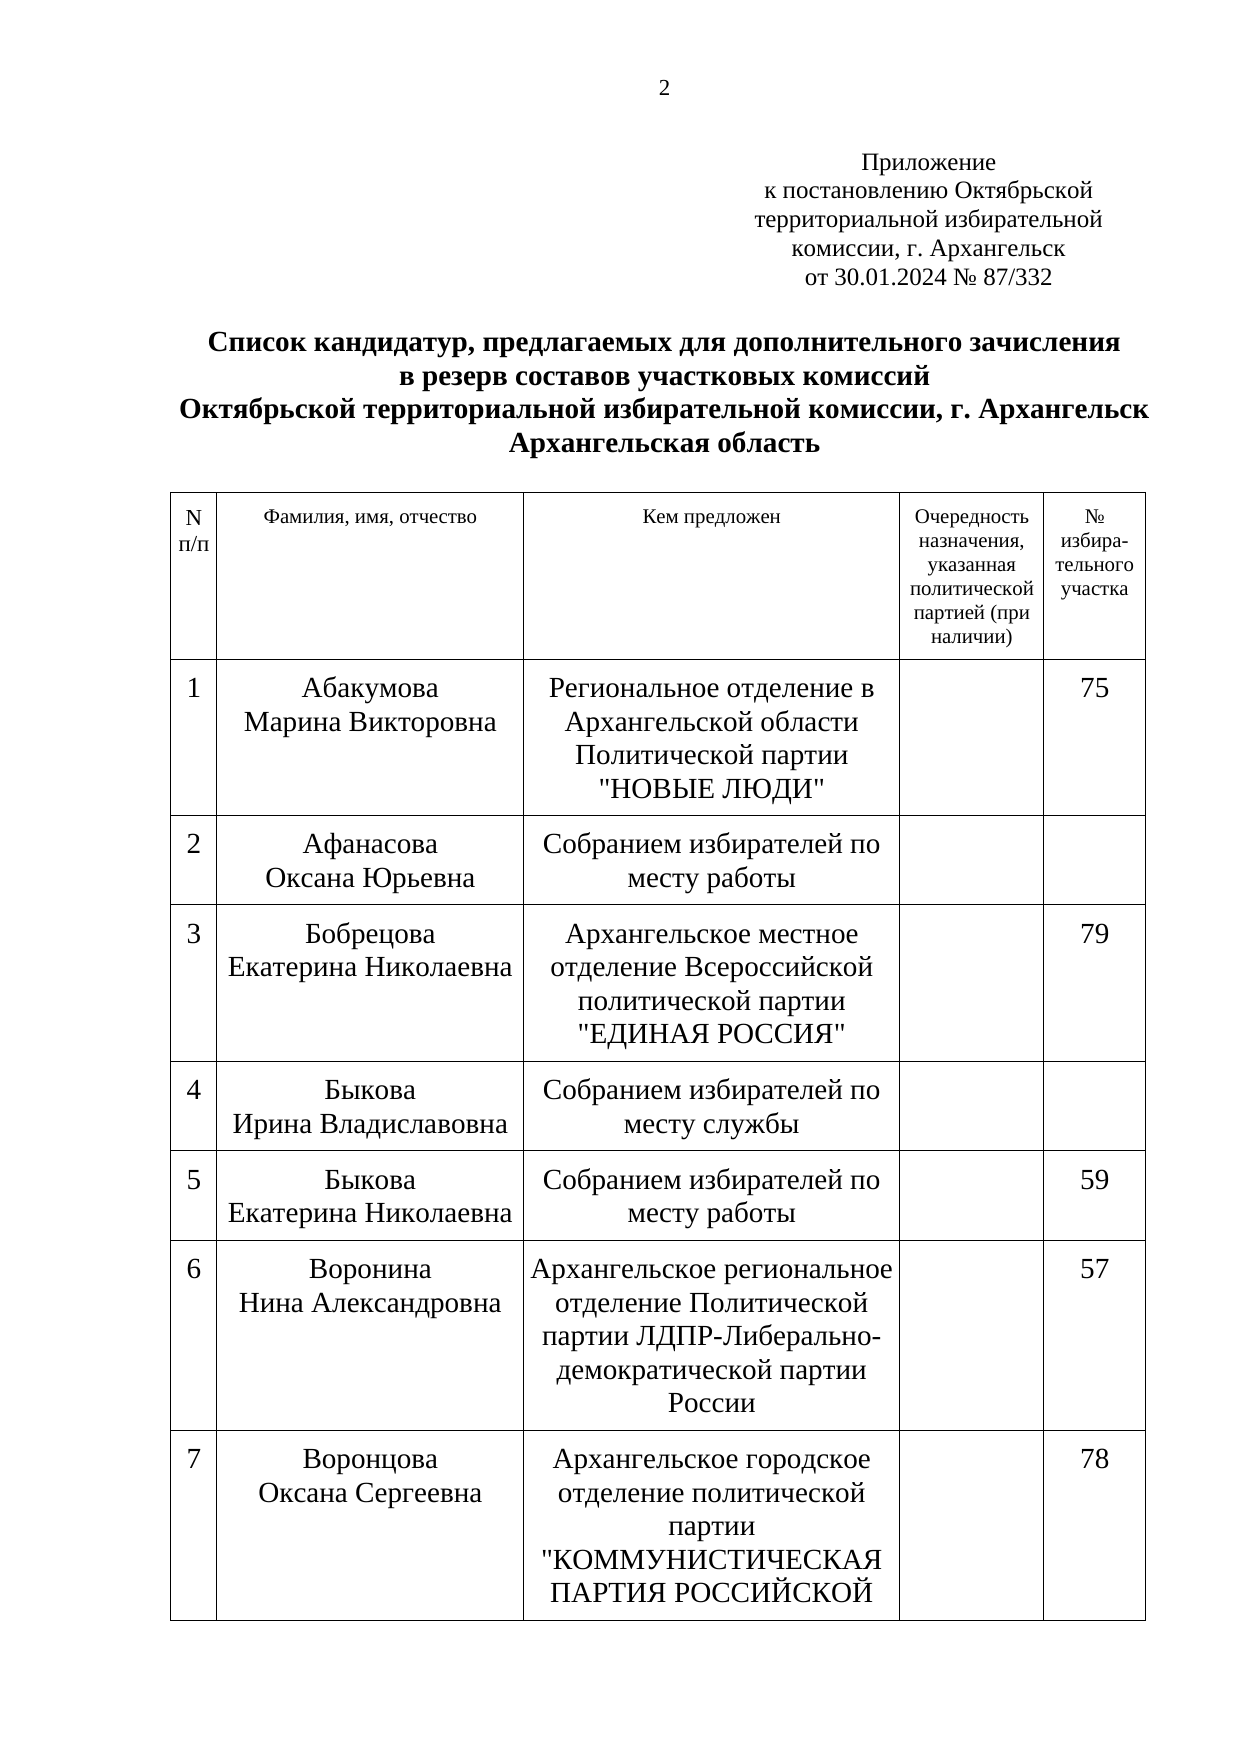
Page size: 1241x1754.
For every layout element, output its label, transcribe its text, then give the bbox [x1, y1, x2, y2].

table_cell 4 [171, 1062, 216, 1150]
table_cell [1044, 1062, 1145, 1150]
table_cell 3 [171, 905, 216, 1061]
table_cell [900, 660, 1043, 815]
subtitle Архангельская область [177, 425, 1152, 458]
table_cell Собранием избирателей по месту работы [524, 816, 899, 904]
table_cell [900, 1151, 1043, 1239]
table_cell 57 [1044, 1241, 1145, 1429]
table_header Приложение к постановлению Октябрьской территориальной избирательной комиссии, г. Архангельск от 30.01.2024 № 87/332 [724, 118, 1133, 324]
table_cell Бобрецова Екатерина Николаевна [217, 905, 523, 1061]
table_cell Афанасова Оксана Юрьевна [217, 816, 523, 904]
table_cell 59 [1044, 1151, 1145, 1239]
table_cell Быкова Екатерина Николаевна [217, 1151, 523, 1239]
table_cell 75 [1044, 660, 1145, 815]
table_cell [900, 1062, 1043, 1150]
table_cell 5 [171, 1151, 216, 1239]
table_cell Архангельское региональное отделение Политической партии ЛДПР-Либерально-демократической партии России [524, 1241, 899, 1429]
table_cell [217, 1431, 523, 1619]
table_cell [900, 1431, 1043, 1619]
table_header Фамилия, имя, отчество [217, 493, 523, 658]
table_cell [900, 1241, 1043, 1429]
subtitle Октябрьской территориальной избирательной комиссии, г. Архангельск [177, 391, 1152, 425]
table_cell Региональное отделение в Архангельской области Политической партии "НОВЫЕ ЛЮДИ" [524, 660, 899, 815]
table_cell Архангельское местное отделение Всероссийской политической партии "ЕДИНАЯ РОССИЯ" [524, 905, 899, 1061]
table_cell 6 [171, 1241, 216, 1429]
table_cell 2 [171, 816, 216, 904]
table_cell [900, 905, 1043, 1061]
subtitle Список кандидатур, предлагаемых для дополнительного зачисления [177, 324, 1152, 358]
table_cell Собранием избирателей по месту службы [524, 1062, 899, 1150]
table_header N п/п [171, 493, 216, 658]
table_cell Собранием избирателей по месту работы [524, 1151, 899, 1239]
table_cell Воронина Нина Александровна [217, 1241, 523, 1429]
table_cell 78 [1044, 1431, 1145, 1619]
table_cell Быкова Ирина Владиславовна [217, 1062, 523, 1150]
table_cell 79 [1044, 905, 1145, 1061]
table_header Очередность назначения, указанная политической партией (при наличии) [900, 493, 1043, 658]
table_header Кем предложен [524, 493, 899, 658]
table_cell Абакумова Марина Викторовна [217, 660, 523, 815]
table_header № избира-тельного участка [1044, 493, 1145, 658]
subtitle в резерв составов участковых комиссий [177, 358, 1152, 391]
table_cell 1 [171, 660, 216, 815]
table_cell [1044, 816, 1145, 904]
table_cell 7 [171, 1431, 216, 1619]
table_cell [524, 1431, 899, 1619]
table_cell [900, 816, 1043, 904]
